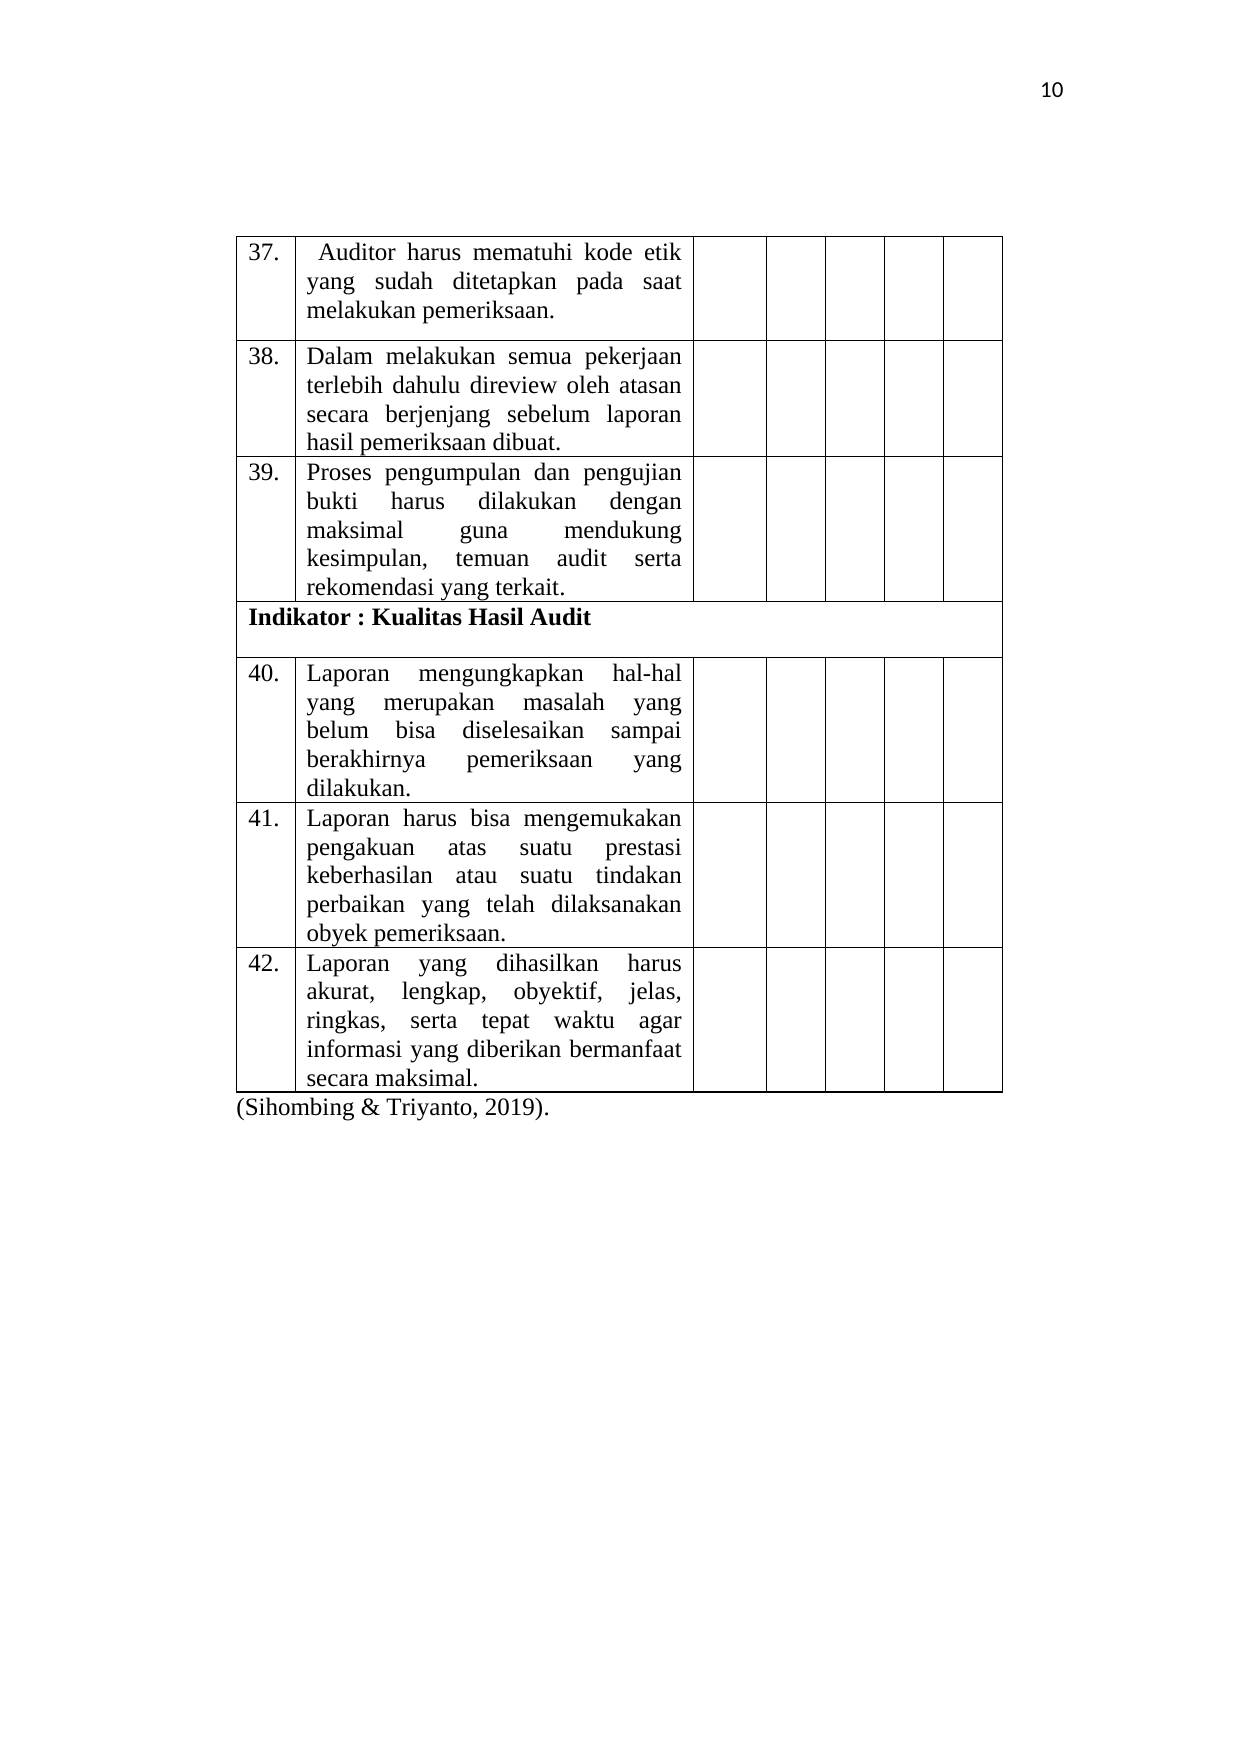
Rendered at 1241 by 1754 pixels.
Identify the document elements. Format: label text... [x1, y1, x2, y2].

table_cell [694, 948, 766, 1091]
table_cell [767, 803, 825, 947]
table_cell 41. [237, 803, 295, 947]
table_cell [826, 803, 884, 947]
table_cell [694, 457, 766, 601]
table_cell 39. [237, 457, 295, 601]
table_cell [694, 341, 766, 456]
table_cell [944, 341, 1002, 456]
table_cell [826, 948, 884, 1091]
table_cell [885, 457, 943, 601]
table_cell Proses pengumpulan dan pengujian bukti harus dilakukan dengan maksimal guna mendukung kesimpulan, temuan audit serta rekomendasi yang terkait. [296, 457, 693, 601]
table_cell [885, 803, 943, 947]
text (Sihombing & Triyanto, 2019). [236, 1092, 1063, 1121]
table_cell [944, 803, 1002, 947]
table_cell [944, 457, 1002, 601]
table_cell [694, 803, 766, 947]
table_cell [767, 948, 825, 1091]
table_cell [885, 341, 943, 456]
table_cell [767, 237, 825, 340]
table_cell 38. [237, 341, 295, 456]
table_cell [944, 658, 1002, 802]
table_cell [767, 658, 825, 802]
table_cell [826, 237, 884, 340]
table_cell [885, 948, 943, 1091]
table_cell [826, 457, 884, 601]
table_cell Indikator : Kualitas Hasil Audit [237, 602, 1002, 657]
table_cell 42. [237, 948, 295, 1091]
table_cell [694, 658, 766, 802]
table_cell [826, 341, 884, 456]
table_cell Laporan yang dihasilkan harus akurat, lengkap, obyektif, jelas, ringkas, serta tepat waktu agar informasi yang diberikan bermanfaat secara maksimal. [296, 948, 693, 1091]
table_cell [767, 457, 825, 601]
table_cell Auditor harus mematuhi kode etik yang sudah ditetapkan pada saat melakukan pemeriksaan. [296, 237, 693, 340]
table_cell Laporan mengungkapkan hal-hal yang merupakan masalah yang belum bisa diselesaikan sampai berakhirnya pemeriksaan yang dilakukan. [296, 658, 693, 802]
table_cell 40. [237, 658, 295, 802]
table_cell Laporan harus bisa mengemukakan pengakuan atas suatu prestasi keberhasilan atau suatu tindakan perbaikan yang telah dilaksanakan obyek pemeriksaan. [296, 803, 693, 947]
table_cell Dalam melakukan semua pekerjaan terlebih dahulu direview oleh atasan secara berjenjang sebelum laporan hasil pemeriksaan dibuat. [296, 341, 693, 456]
table_cell [885, 237, 943, 340]
table_cell [944, 237, 1002, 340]
table_cell [826, 658, 884, 802]
table_cell [944, 948, 1002, 1091]
table_cell [767, 341, 825, 456]
table_cell 37. [237, 237, 295, 340]
table_cell [694, 237, 766, 340]
table_cell [885, 658, 943, 802]
